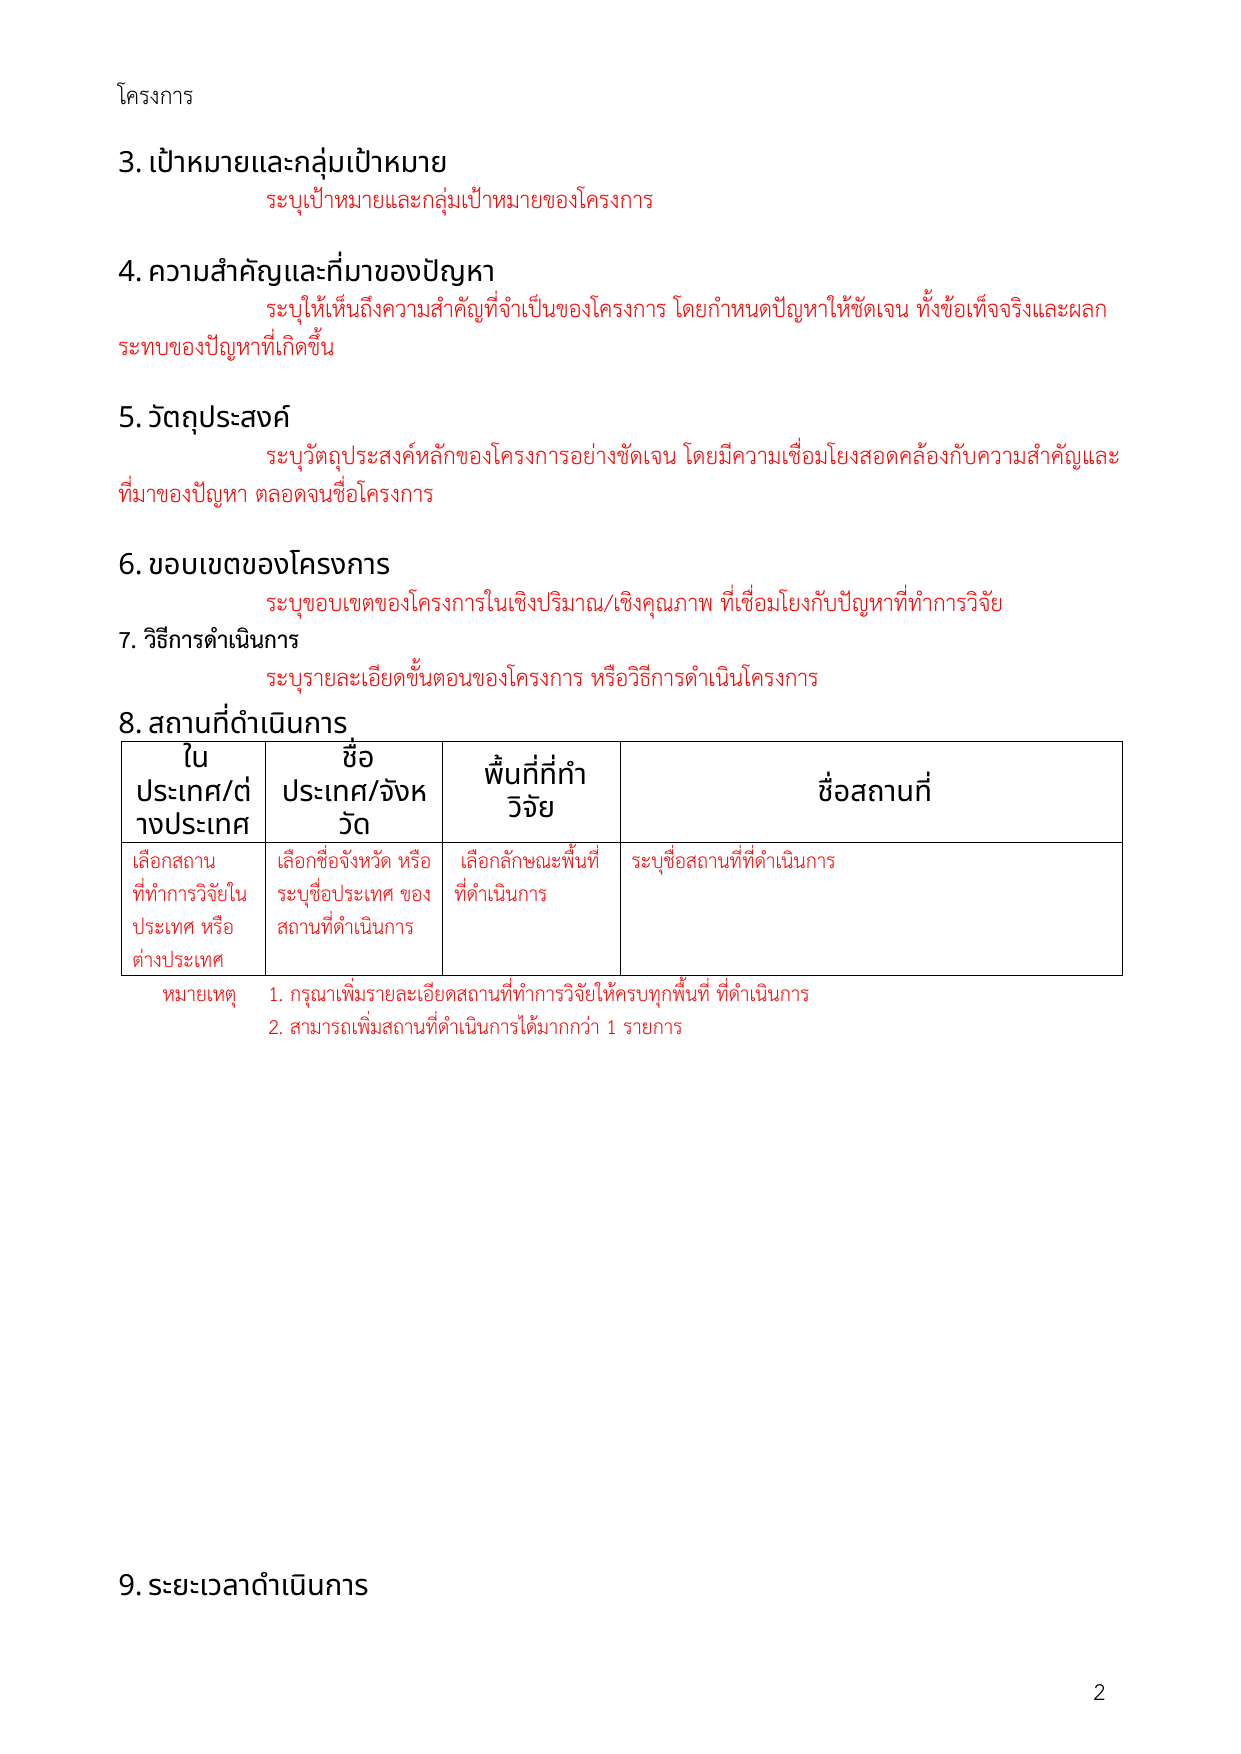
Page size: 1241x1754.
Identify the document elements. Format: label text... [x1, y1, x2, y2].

text หมายเหตุ 1. กรุณาเพิ่มรายละเอียดสถานที่ทำการวิจัยให้ครบทุกพื้นที่ ที่ดำเนินการ [118, 976, 1122, 1009]
text 2. สามารถเพิ่มสถานที่ดำเนินการได้มากกว่า 1 รายการ [118, 1009, 1122, 1042]
text ระบุให้เห็นถึงความสำคัญที่จำเป็นของโครงการ โดยกำหนดปัญหาให้ชัดเจน ทั้งข้อเท็จจริงและผลกระทบของปัญหาที่เกิดขึ้น [118, 288, 1122, 364]
text ระบุวัตถุประสงค์หลักของโครงการอย่างชัดเจน โดยมีความเชื่อมโยงสอดคล้องกับความสำคัญและที่มาของปัญหา ตลอดจนชื่อโครงการ [118, 435, 1122, 510]
text ระบุเป้าหมายและกลุ่มเป้าหมายของโครงการ [118, 179, 1122, 217]
text ระบุขอบเขตของโครงการในเชิงปริมาณ/เชิงคุณภาพ ที่เชื่อมโยงกับปัญหาที่ทำการวิจัย [118, 582, 1122, 619]
text ระบุรายละเอียดขั้นตอนของโครงการ หรือวิธีการดำเนินโครงการ [118, 657, 1122, 695]
